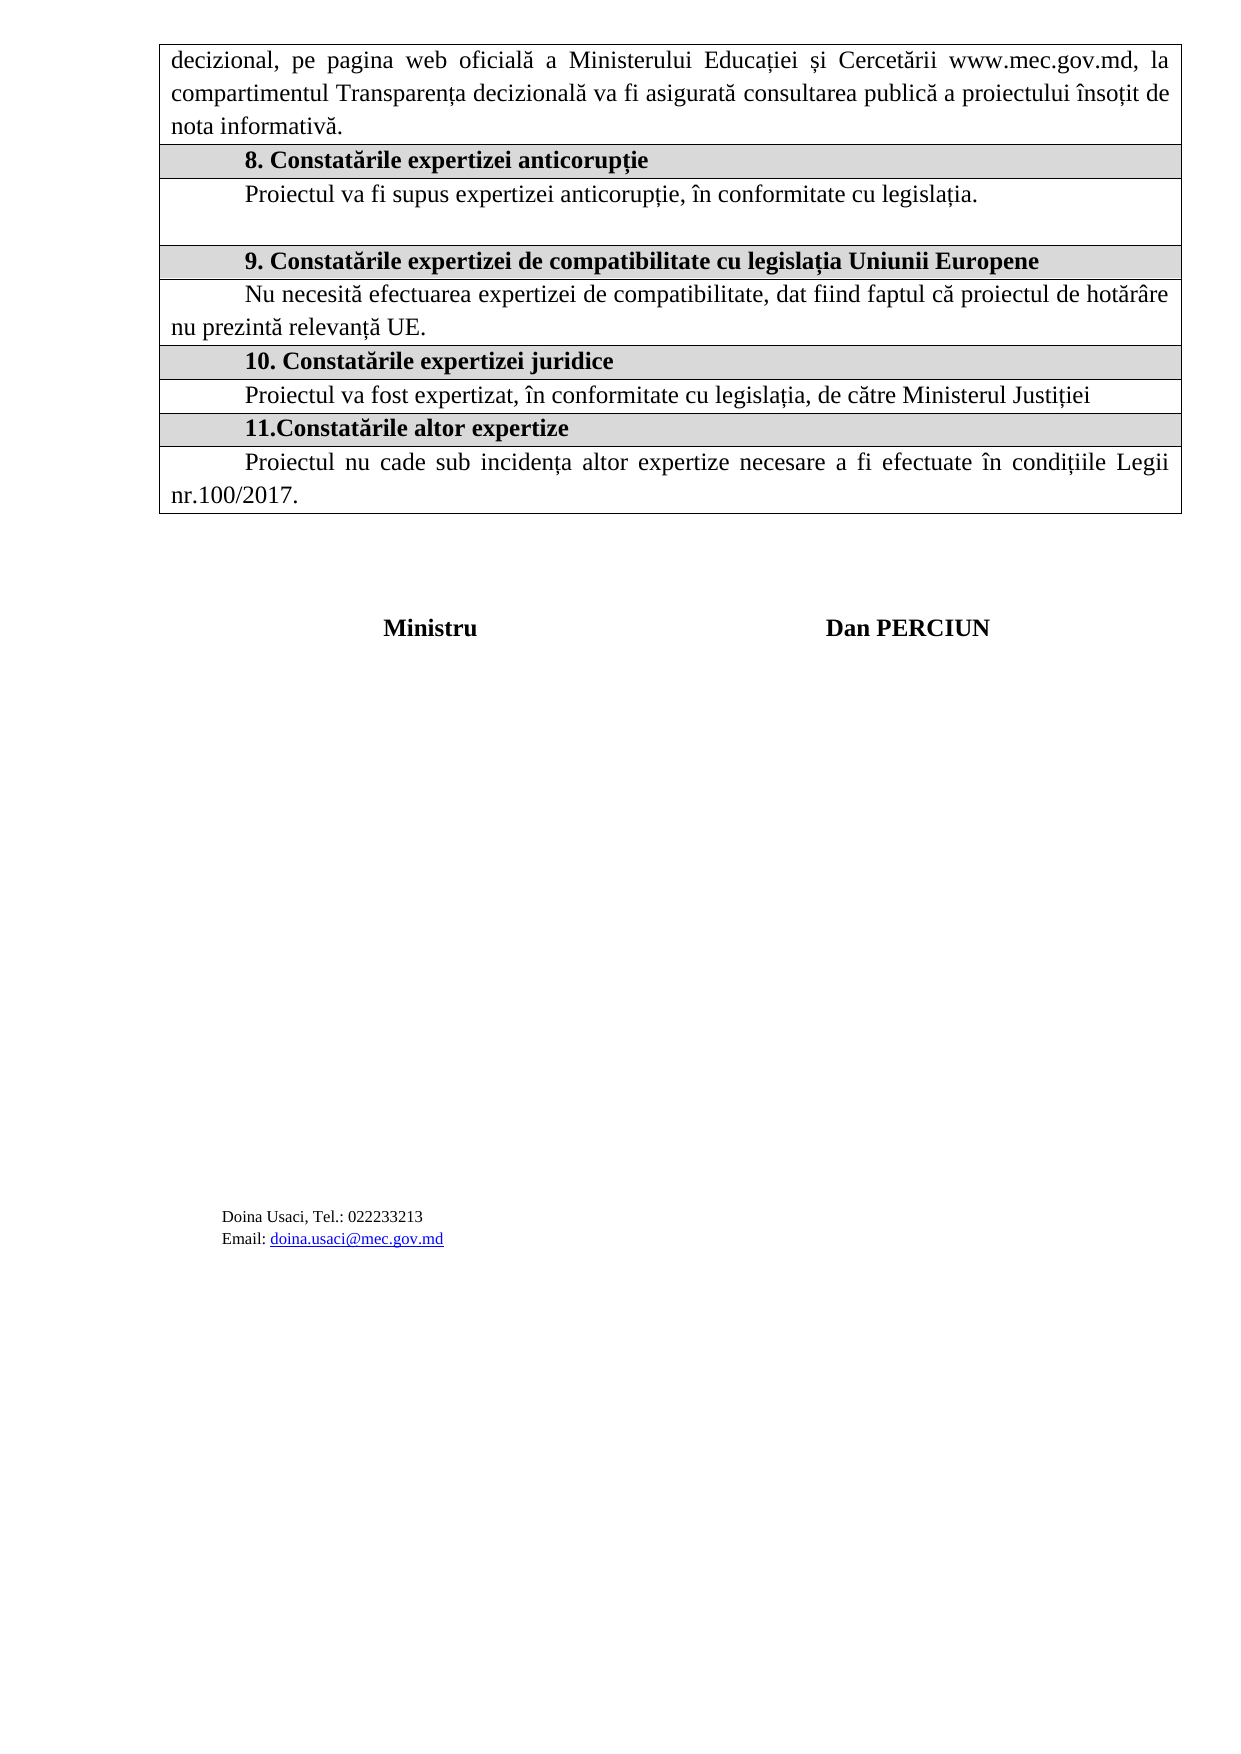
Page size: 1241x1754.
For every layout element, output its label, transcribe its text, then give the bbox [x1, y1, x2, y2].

text Email: doina.usaci@mec.gov.md [148, 1229, 1152, 1248]
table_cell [160, 45, 1181, 144]
table_cell Proiectul va fi supus expertizei anticorupție, în conformitate cu legislația. [160, 179, 1181, 245]
table_cell 8. Constatările expertizei anticorupție [160, 145, 1181, 178]
table_cell Proiectul nu cade sub incidența altor expertize necesare a fi efectuate în condițiile Legii nr.100/2017. [160, 447, 1181, 513]
text Doina Usaci, Tel.: 022233213 [148, 1207, 1152, 1226]
table_cell Proiectul va fost expertizat, în conformitate cu legislația, de către Ministerul Justiției [160, 380, 1181, 412]
text Ministru Dan PERCIUN [148, 613, 1152, 642]
table_cell 10. Constatările expertizei juridice [160, 346, 1181, 379]
table_cell Nu necesită efectuarea expertizei de compatibilitate, dat fiind faptul că proiectul de hotărâre nu prezintă relevanță UE. [160, 280, 1181, 345]
table_cell 11.Constatările altor expertize [160, 414, 1181, 446]
table_cell 9. Constatările expertizei de compatibilitate cu legislația Uniunii Europene [160, 246, 1181, 278]
